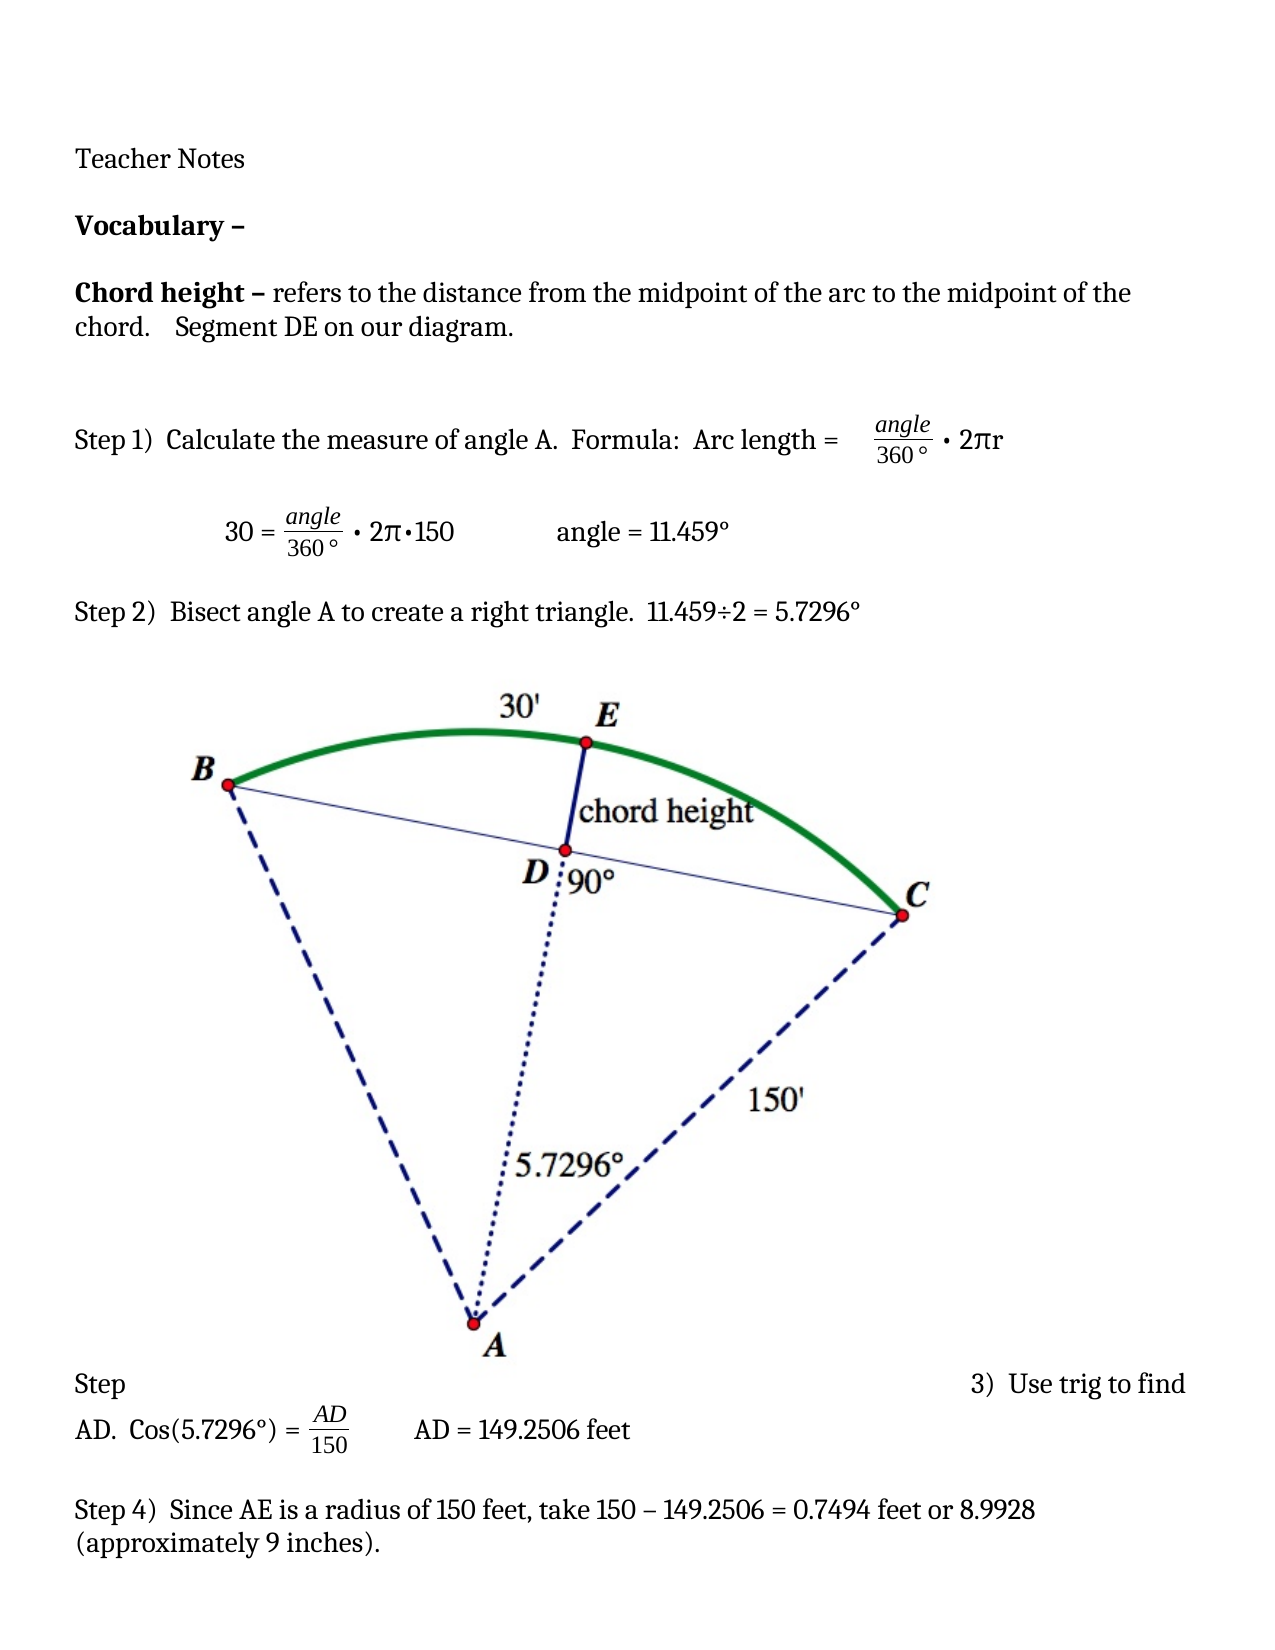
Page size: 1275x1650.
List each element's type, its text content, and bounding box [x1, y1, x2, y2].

text Vocabulary – [75, 209, 1200, 243]
text Step 4) Since AE is a radius of 150 feet, take 150 – 149.2506 = 0.7494 feet or 8.9928 (approximately 9 inches). [75, 1493, 1200, 1560]
text Teacher Notes [75, 142, 1200, 176]
picture [168, 657, 952, 1379]
text 30 = • 2π•150 angle = 11.459° [75, 503, 1200, 562]
text Chord height – refers to the distance from the midpoint of the arc to the midpoint of the chord. Segment DE on our diagram. [75, 276, 1200, 343]
text Step 2) Bisect angle A to create a right triangle. 11.459÷2 = 5.7296° [75, 595, 1200, 629]
text Step 1) Calculate the measure of angle A. Formula: Arc length = • 2πr [75, 410, 1200, 469]
text Step 3) Use trig to find AD. Cos(5.7296°) = AD = 149.2506 feet [75, 1367, 1200, 1459]
